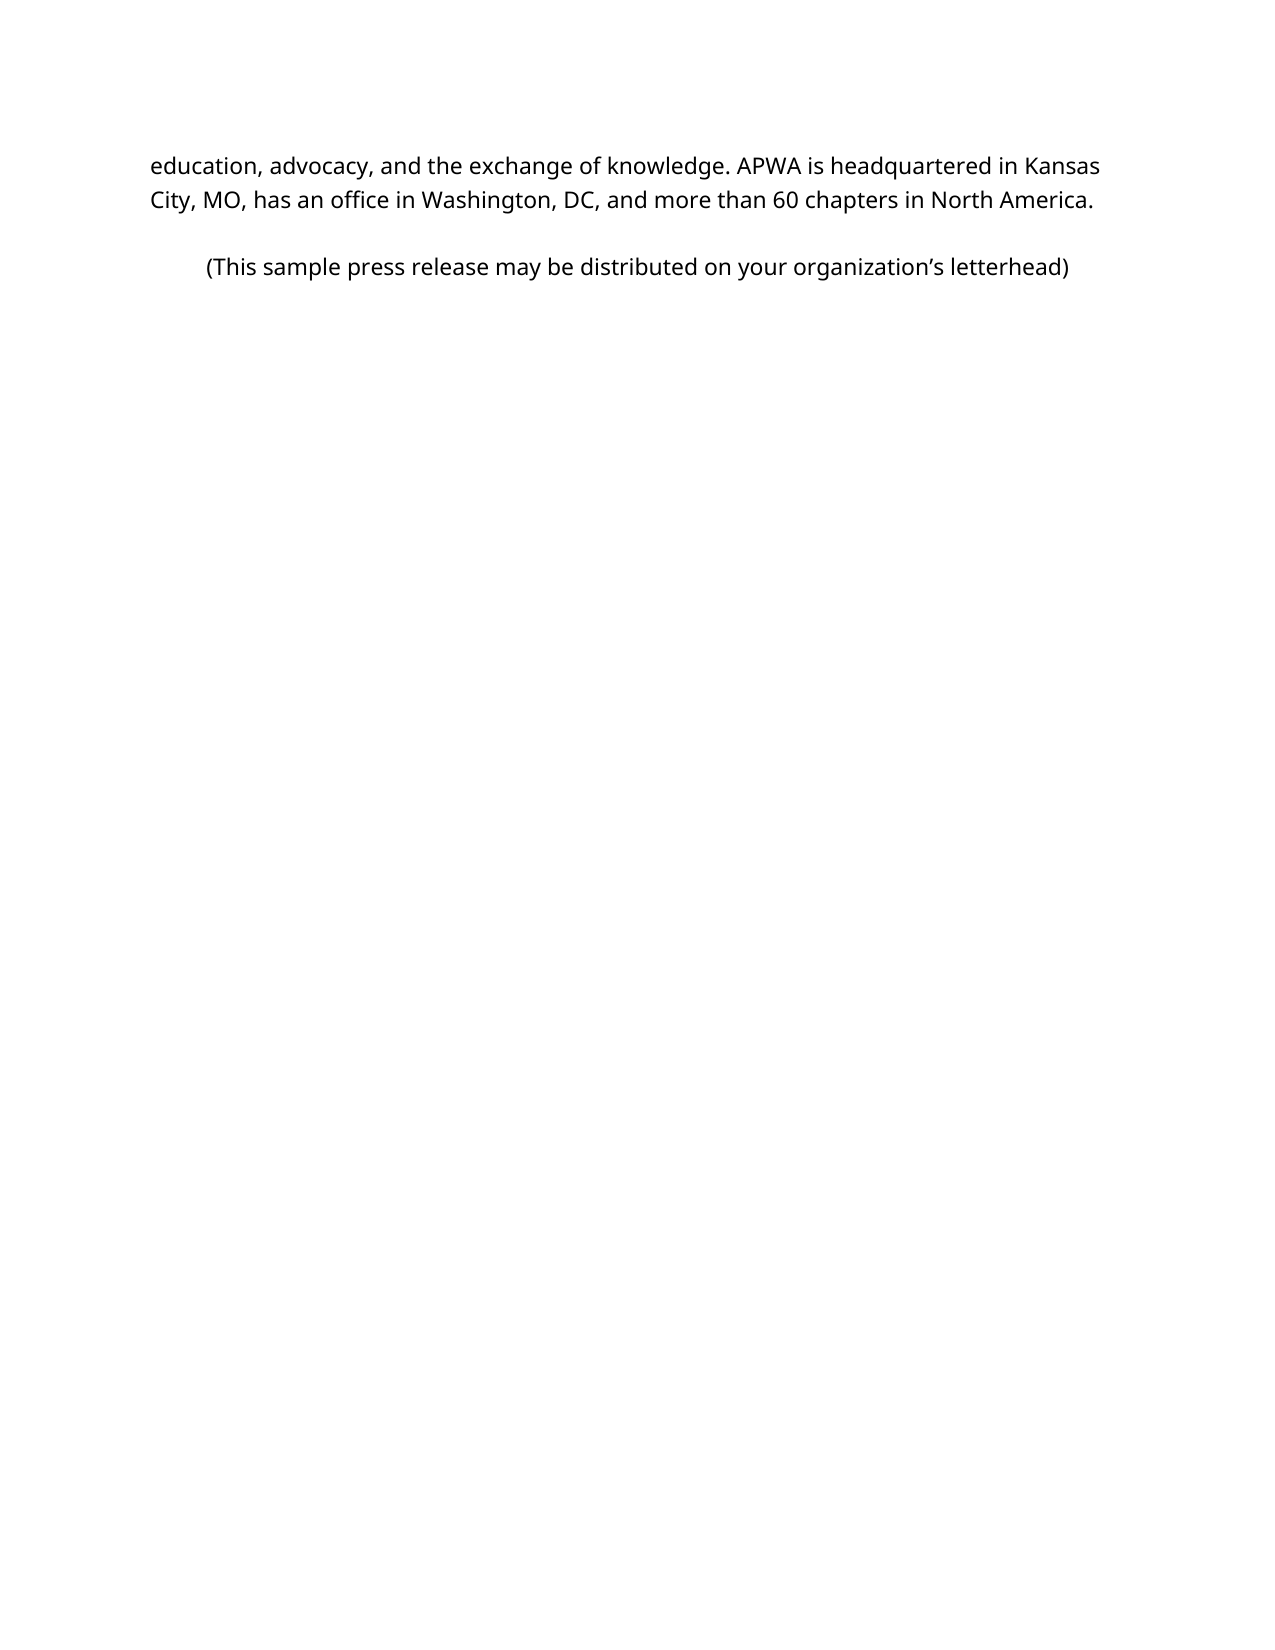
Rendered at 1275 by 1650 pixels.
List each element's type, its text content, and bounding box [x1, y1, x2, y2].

text (This sample press release may be distributed on your organization’s letterhead) [150, 251, 1125, 282]
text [150, 150, 1125, 215]
